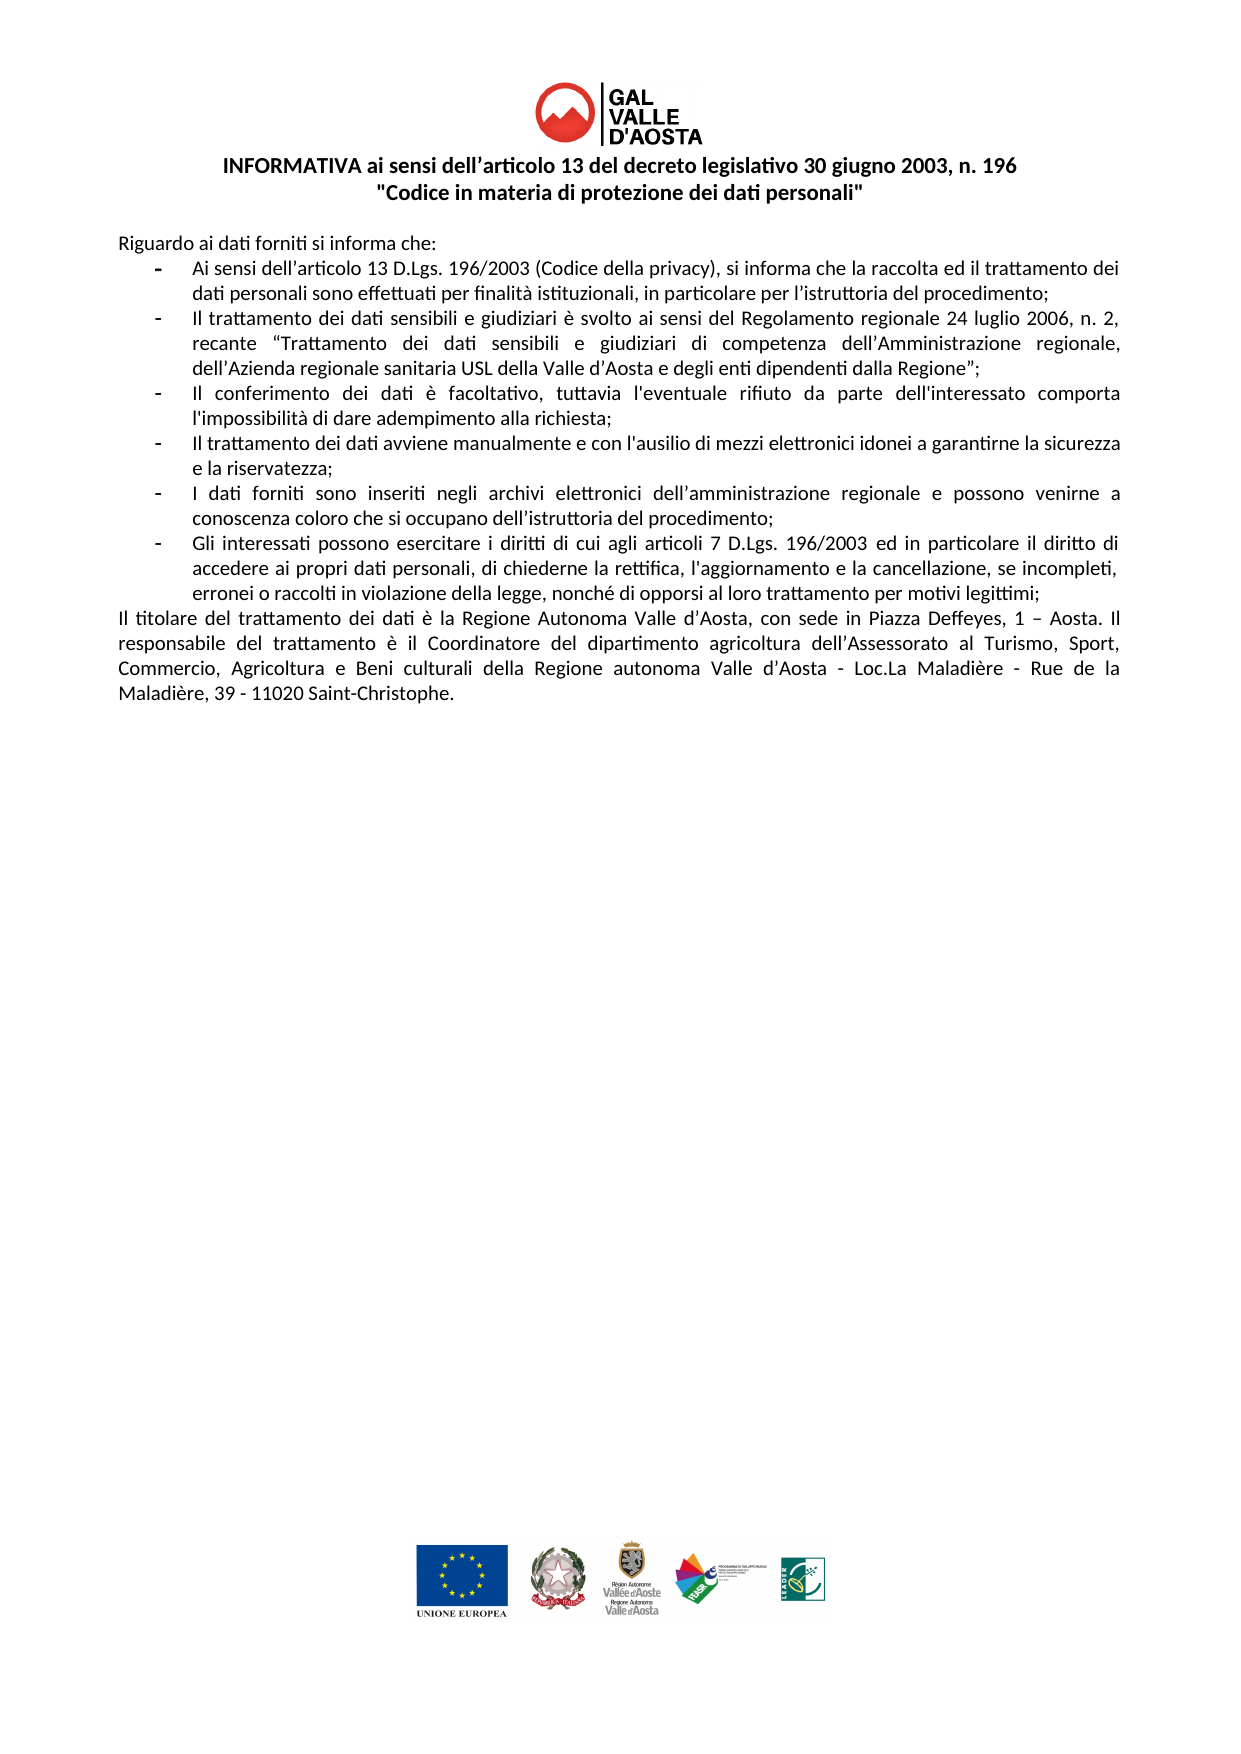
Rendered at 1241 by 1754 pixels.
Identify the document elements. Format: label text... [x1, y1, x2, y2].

list Il trattamento dei dati sensibili e giudiziari è svolto ai sensi del Regolamento regionale 24 luglio 2006, n. 2, recante “Trattamento dei dati sensibili e giudiziari di competenza dell’Amministrazione regionale, dell’Azienda regionale sanitaria USL della Valle d’Aosta e degli enti dipendenti dalla Regione”; [154, 306, 1122, 381]
picture [533, 73, 707, 152]
text Il titolare del trattamento dei dati è la Regione Autonoma Valle d’Aosta, con sede in Piazza Deffeyes, 1 – Aosta. Il responsabile del trattamento è il Coordinatore del dipartimento agricoltura dell’Assessorato al Turismo, Sport, Commercio, Agricoltura e Beni culturali della Regione autonoma Valle d’Aosta - Loc.La Maladière - Rue de la Maladière, 39 - 11020 Saint-Christophe. [118, 606, 1122, 706]
list Il conferimento dei dati è facoltativo, tuttavia l'eventuale rifiuto da parte dell'interessato comporta l'impossibilità di dare adempimento alla richiesta; [154, 381, 1122, 431]
text INFORMATIVA ai sensi dell’articolo 13 del decreto legislativo 30 giugno 2003, n. 196 [118, 152, 1122, 179]
list Ai sensi dell’articolo 13 D.Lgs. 196/2003 (Codice della privacy), si informa che la raccolta ed il trattamento dei dati personali sono effettuati per finalità istituzionali, in particolare per l’istruttoria del procedimento; [154, 256, 1122, 306]
list I dati forniti sono inseriti negli archivi elettronici dell’amministrazione regionale e possono venirne a conoscenza coloro che si occupano dell’istruttoria del procedimento; [154, 481, 1122, 531]
text Riguardo ai dati forniti si informa che: [118, 231, 1122, 256]
text "Codice in materia di protezione dei dati personali" [118, 179, 1122, 206]
list Il trattamento dei dati avviene manualmente e con l'ausilio di mezzi elettronici idonei a garantirne la sicurezza e la riservatezza; [154, 431, 1122, 481]
picture [409, 1535, 832, 1623]
list Gli interessati possono esercitare i diritti di cui agli articoli 7 D.Lgs. 196/2003 ed in particolare il diritto di accedere ai propri dati personali, di chiederne la rettifica, l'aggiornamento e la cancellazione, se incompleti, erronei o raccolti in violazione della legge, nonché di opporsi al loro trattamento per motivi legittimi; [154, 531, 1119, 606]
